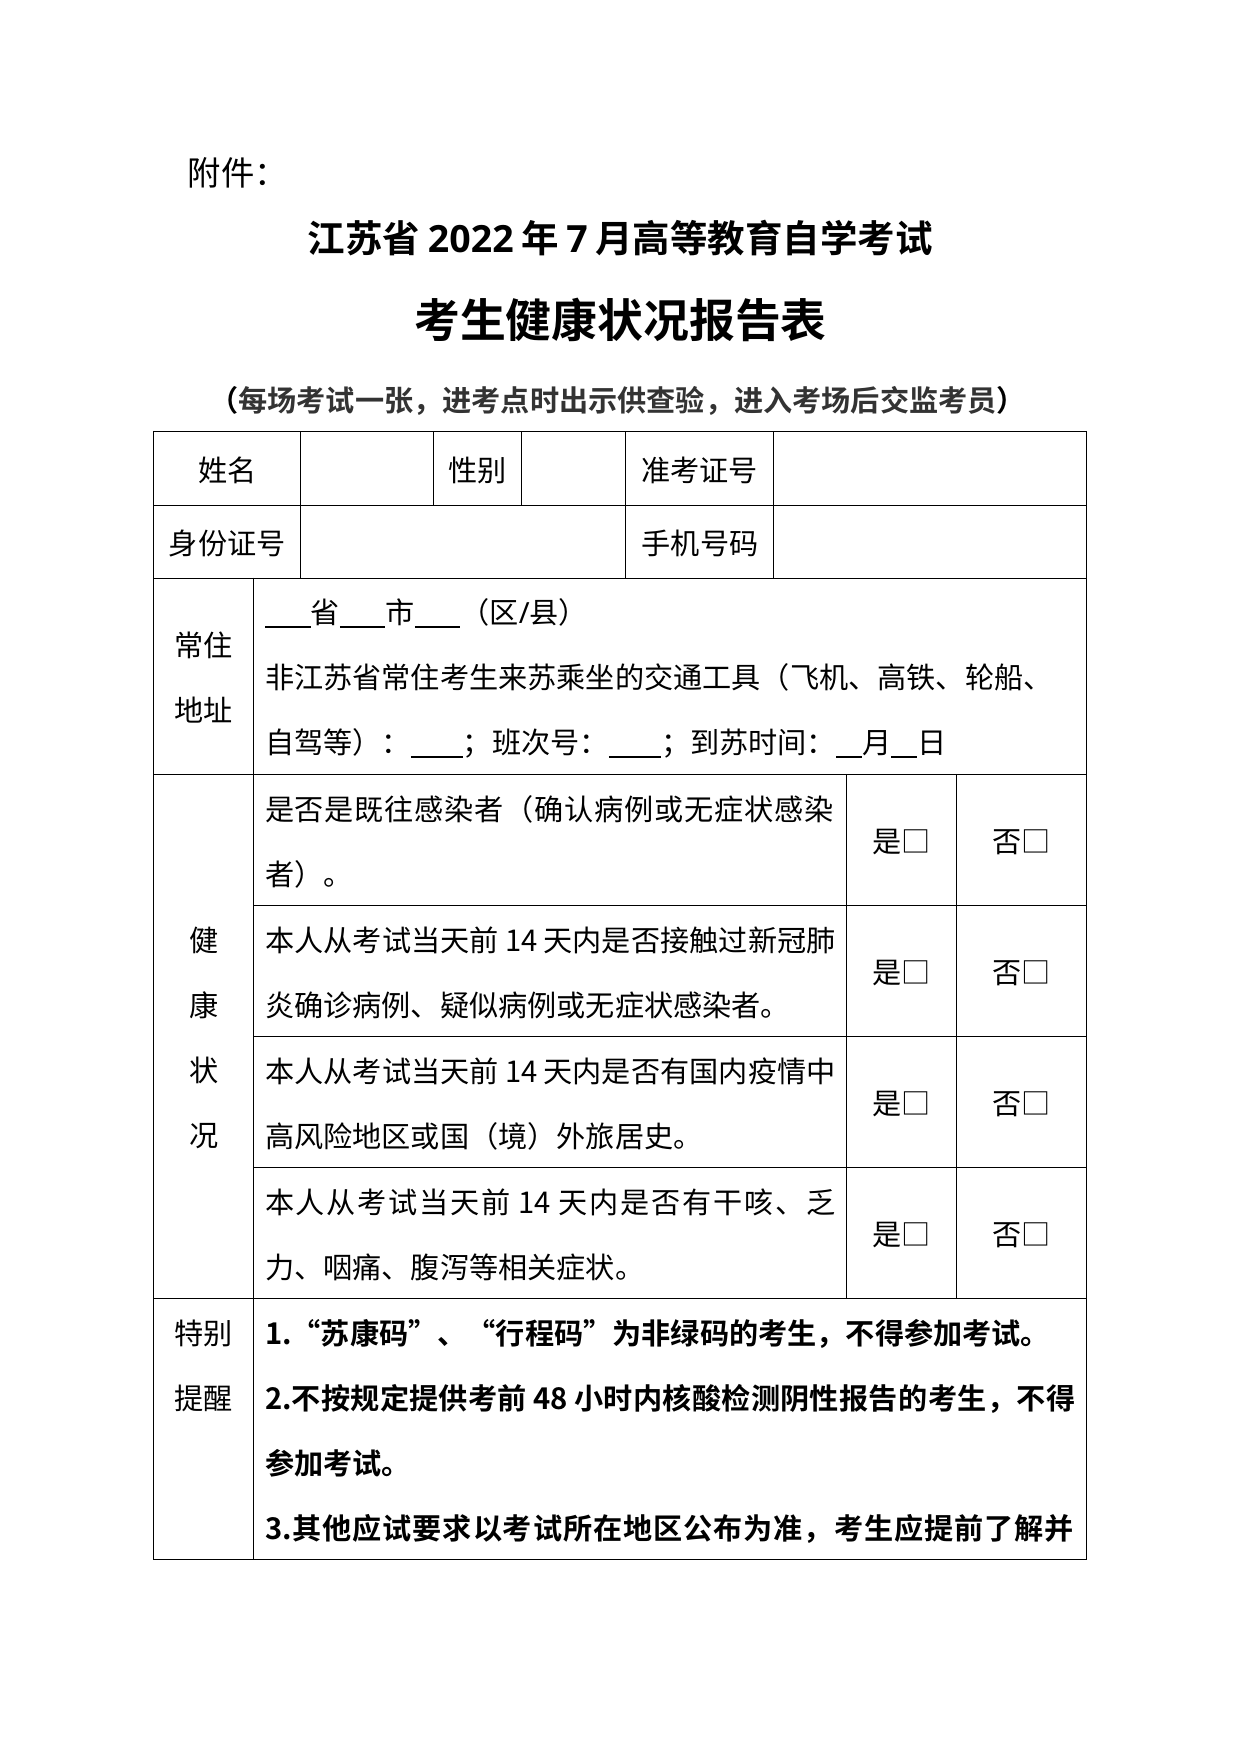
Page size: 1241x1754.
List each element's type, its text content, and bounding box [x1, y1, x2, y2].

table_cell 常住地址 [154, 579, 253, 774]
table_cell 身份证号 [154, 506, 300, 578]
table_header 准考证号 [626, 432, 773, 505]
table_header [301, 432, 433, 505]
table_cell 否□ [957, 1037, 1086, 1167]
table_cell 是□ [847, 906, 956, 1036]
table_cell 否□ [957, 775, 1086, 905]
table_cell [774, 506, 1086, 578]
table_header [774, 432, 1086, 505]
subtitle 考生健康状况报告表 [187, 268, 1053, 366]
table_cell 否□ [957, 1168, 1086, 1298]
table_cell 是□ [847, 775, 956, 905]
table_cell 本人从考试当天前14天内是否接触过新冠肺炎确诊病例、疑似病例或无症状感染者。 [254, 906, 846, 1036]
text （每场考试一张，进考点时出示供查验，进入考场后交监考员） [168, 366, 1066, 431]
table_cell 是□ [847, 1037, 956, 1167]
table_cell 是否是既往感染者（确认病例或无症状感染者）。 [254, 775, 846, 905]
table_header 性别 [434, 432, 521, 505]
table_cell 本人从考试当天前14天内是否有干咳、乏力、咽痛、腹泻等相关症状。 [254, 1168, 846, 1298]
table_cell [301, 506, 625, 578]
table_header 姓名 [154, 432, 300, 505]
table_header [522, 432, 625, 505]
text 附件： [187, 138, 1053, 203]
table_cell 手机号码 [626, 506, 773, 578]
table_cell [254, 1299, 1086, 1559]
table_cell 省 市 （区/县） 非江苏省常住考生来苏乘坐的交通工具（飞机、高铁、轮船、自驾等）： ；班次号： ；到苏时间： 月 日 [254, 579, 1086, 774]
table_cell 否□ [957, 906, 1086, 1036]
table_cell 是□ [847, 1168, 956, 1298]
table_cell 本人从考试当天前14天内是否有国内疫情中高风险地区或国（境）外旅居史。 [254, 1037, 846, 1167]
table_cell 健 康 状 况 [154, 775, 253, 1298]
table_cell 特别提醒 [154, 1299, 253, 1559]
subtitle 江苏省2022年7月高等教育自学考试 [187, 203, 1053, 268]
